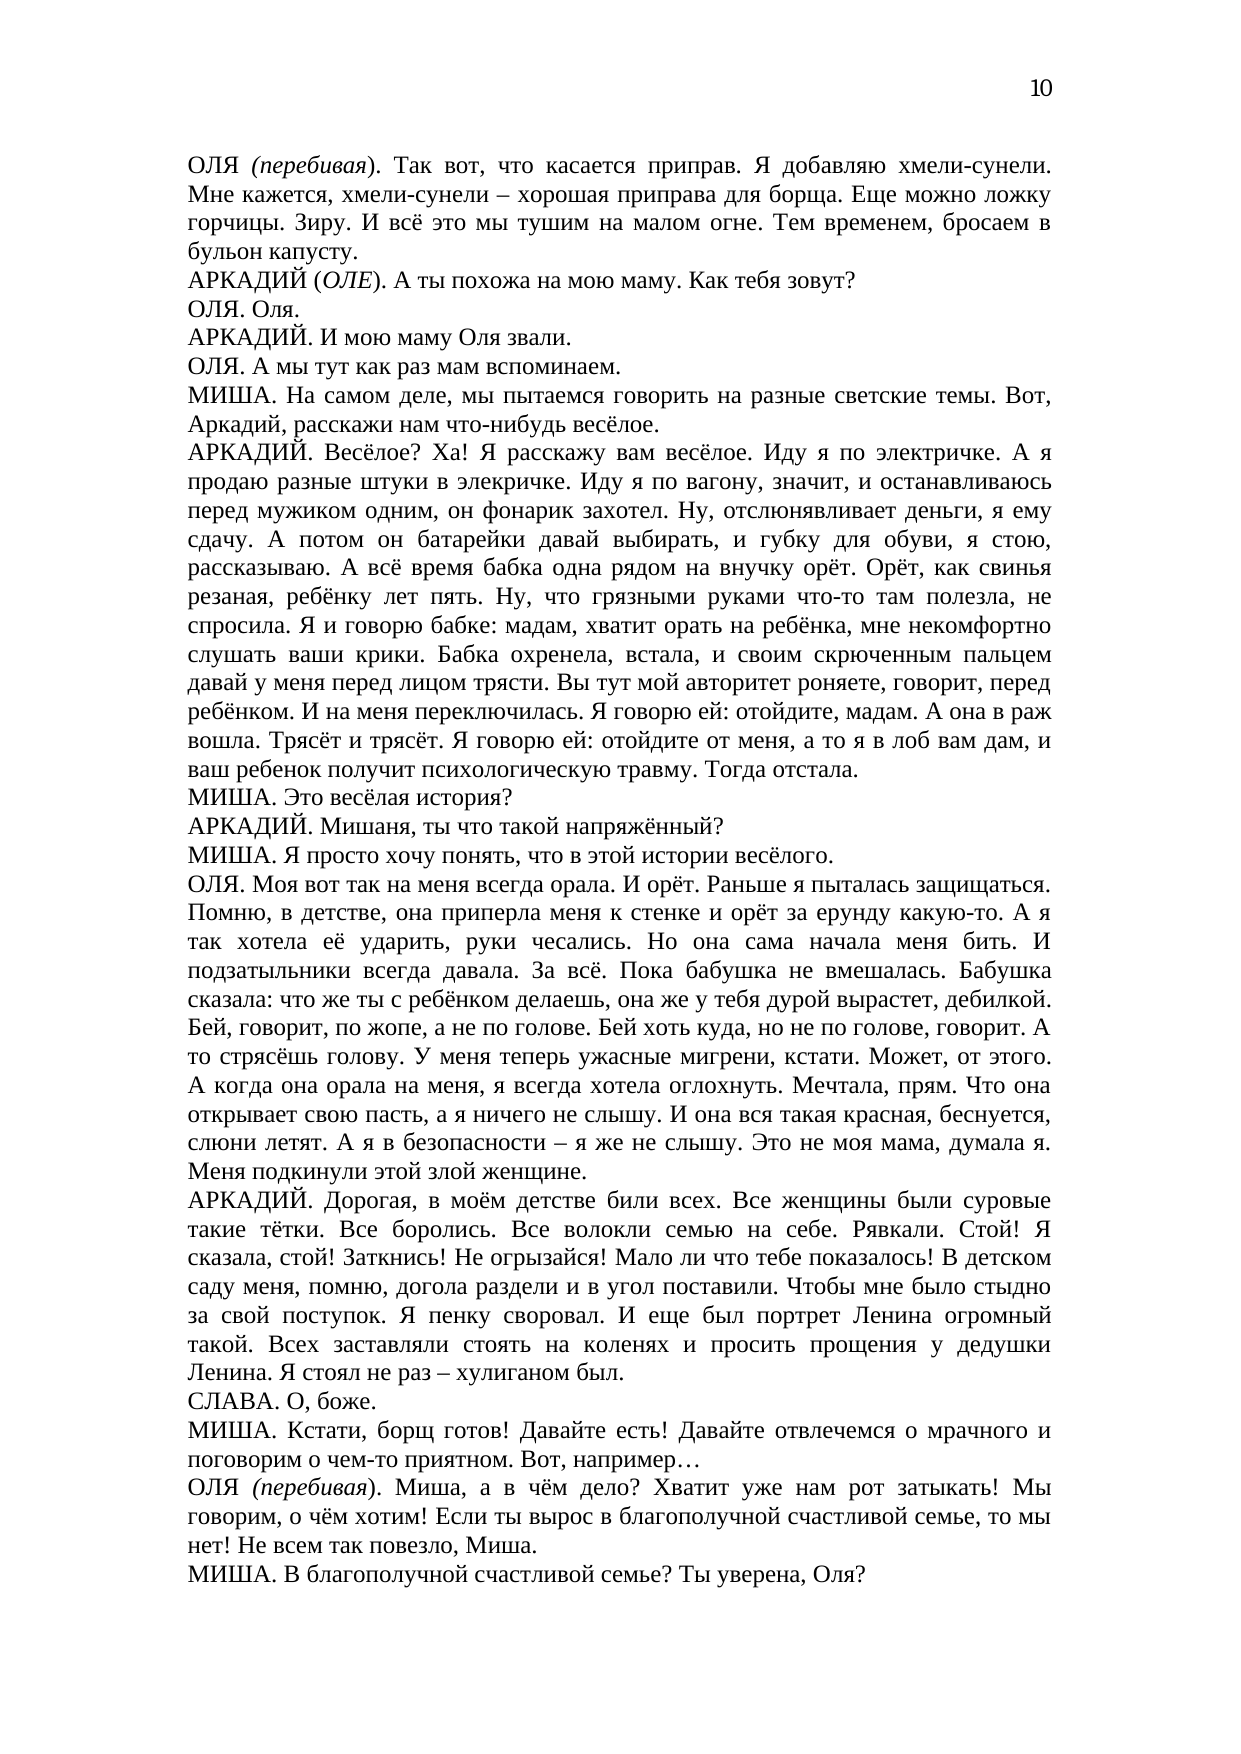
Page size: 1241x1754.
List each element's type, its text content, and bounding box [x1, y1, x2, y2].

text МИША. Кстати, борщ готов! Давайте есть! Давайте отвлечемся о мрачного и поговорим о чем-то приятном. Вот, например… [187, 1415, 1053, 1472]
text АРКАДИЙ. Весёлое? Ха! Я расскажу вам весёлое. Иду я по электричке. А я продаю разные штуки в элекричке. Иду я по вагону, значит, и останавливаюсь перед мужиком одним, он фонарик захотел. Ну, отслюнявливает деньги, я ему сдачу. А потом он батарейки давай выбирать, и губку для обуви, я стою, рассказываю. А всё время бабка одна рядом на внучку орёт. Орёт, как свинья резаная, ребёнку лет пять. Ну, что грязными руками что-то там полезла, не спросила. Я и говорю бабке: мадам, хватит орать на ребёнка, мне некомфортно слушать ваши крики. Бабка охренела, встала, и своим скрюченным пальцем давай у меня перед лицом трясти. Вы тут мой авторитет роняете, говорит, перед ребёнком. И на меня переключилась. Я говорю ей: отойдите, мадам. А она в раж вошла. Трясёт и трясёт. Я говорю ей: отойдите от меня, а то я в лоб вам дам, и ваш ребенок получит психологическую травму. Тогда отстала. [187, 437, 1053, 782]
text МИША. В благополучной счастливой семье? Ты уверена, Оля? [187, 1559, 1053, 1587]
text МИША. На самом деле, мы пытаемся говорить на разные светские темы. Вот, Аркадий, расскажи нам что-нибудь весёлое. [187, 380, 1053, 437]
text АРКАДИЙ (ОЛЕ). А ты похожа на мою маму. Как тебя зовут? [187, 265, 1053, 294]
text МИША. Это весёлая история? [187, 782, 1053, 811]
text АРКАДИЙ. И мою маму Оля звали. [187, 322, 1053, 351]
text ОЛЯ (перебивая). Миша, а в чём дело? Хватит уже нам рот затыкать! Мы говорим, о чём хотим! Если ты вырос в благополучной счастливой семье, то мы нет! Не всем так повезло, Миша. [187, 1472, 1053, 1559]
text ОЛЯ. Моя вот так на меня всегда орала. И орёт. Раньше я пыталась защищаться. Помню, в детстве, она приперла меня к стенке и орёт за ерунду какую-то. А я так хотела её ударить, руки чесались. Но она сама начала меня бить. И подзатыльники всегда давала. За всё. Пока бабушка не вмешалась. Бабушка сказала: что же ты с ребёнком делаешь, она же у тебя дурой вырастет, дебилкой. Бей, говорит, по жопе, а не по голове. Бей хоть куда, но не по голове, говорит. А то стрясёшь голову. У меня теперь ужасные мигрени, кстати. Может, от этого. А когда она орала на меня, я всегда хотела оглохнуть. Мечтала, прям. Что она открывает свою пасть, а я ничего не слышу. И она вся такая красная, беснуется, слюни летят. А я в безопасности – я же не слышу. Это не моя мама, думала я. Меня подкинули этой злой женщине. [187, 869, 1053, 1185]
text ОЛЯ (перебивая). Так вот, что касается приправ. Я добавляю хмели-сунели. Мне кажется, хмели-сунели – хорошая приправа для борща. Еще можно ложку горчицы. Зиру. И всё это мы тушим на малом огне. Тем временем, бросаем в бульон капусту. [187, 150, 1053, 265]
text ОЛЯ. А мы тут как раз мам вспоминаем. [187, 351, 1053, 380]
text МИША. Я просто хочу понять, что в этой истории весёлого. [187, 840, 1053, 869]
text АРКАДИЙ. Дорогая, в моём детстве били всех. Все женщины были суровые такие тётки. Все боролись. Все волокли семью на себе. Рявкали. Стой! Я сказала, стой! Заткнись! Не огрызайся! Мало ли что тебе показалось! В детском саду меня, помню, догола раздели и в угол поставили. Чтобы мне было стыдно за свой поступок. Я пенку своровал. И еще был портрет Ленина огромный такой. Всех заставляли стоять на коленях и просить прощения у дедушки Ленина. Я стоял не раз – хулиганом был. [187, 1185, 1053, 1386]
text ОЛЯ. Оля. [187, 294, 1053, 322]
text СЛАВА. О, боже. [187, 1386, 1053, 1415]
text АРКАДИЙ. Мишаня, ты что такой напряжённый? [187, 811, 1053, 840]
